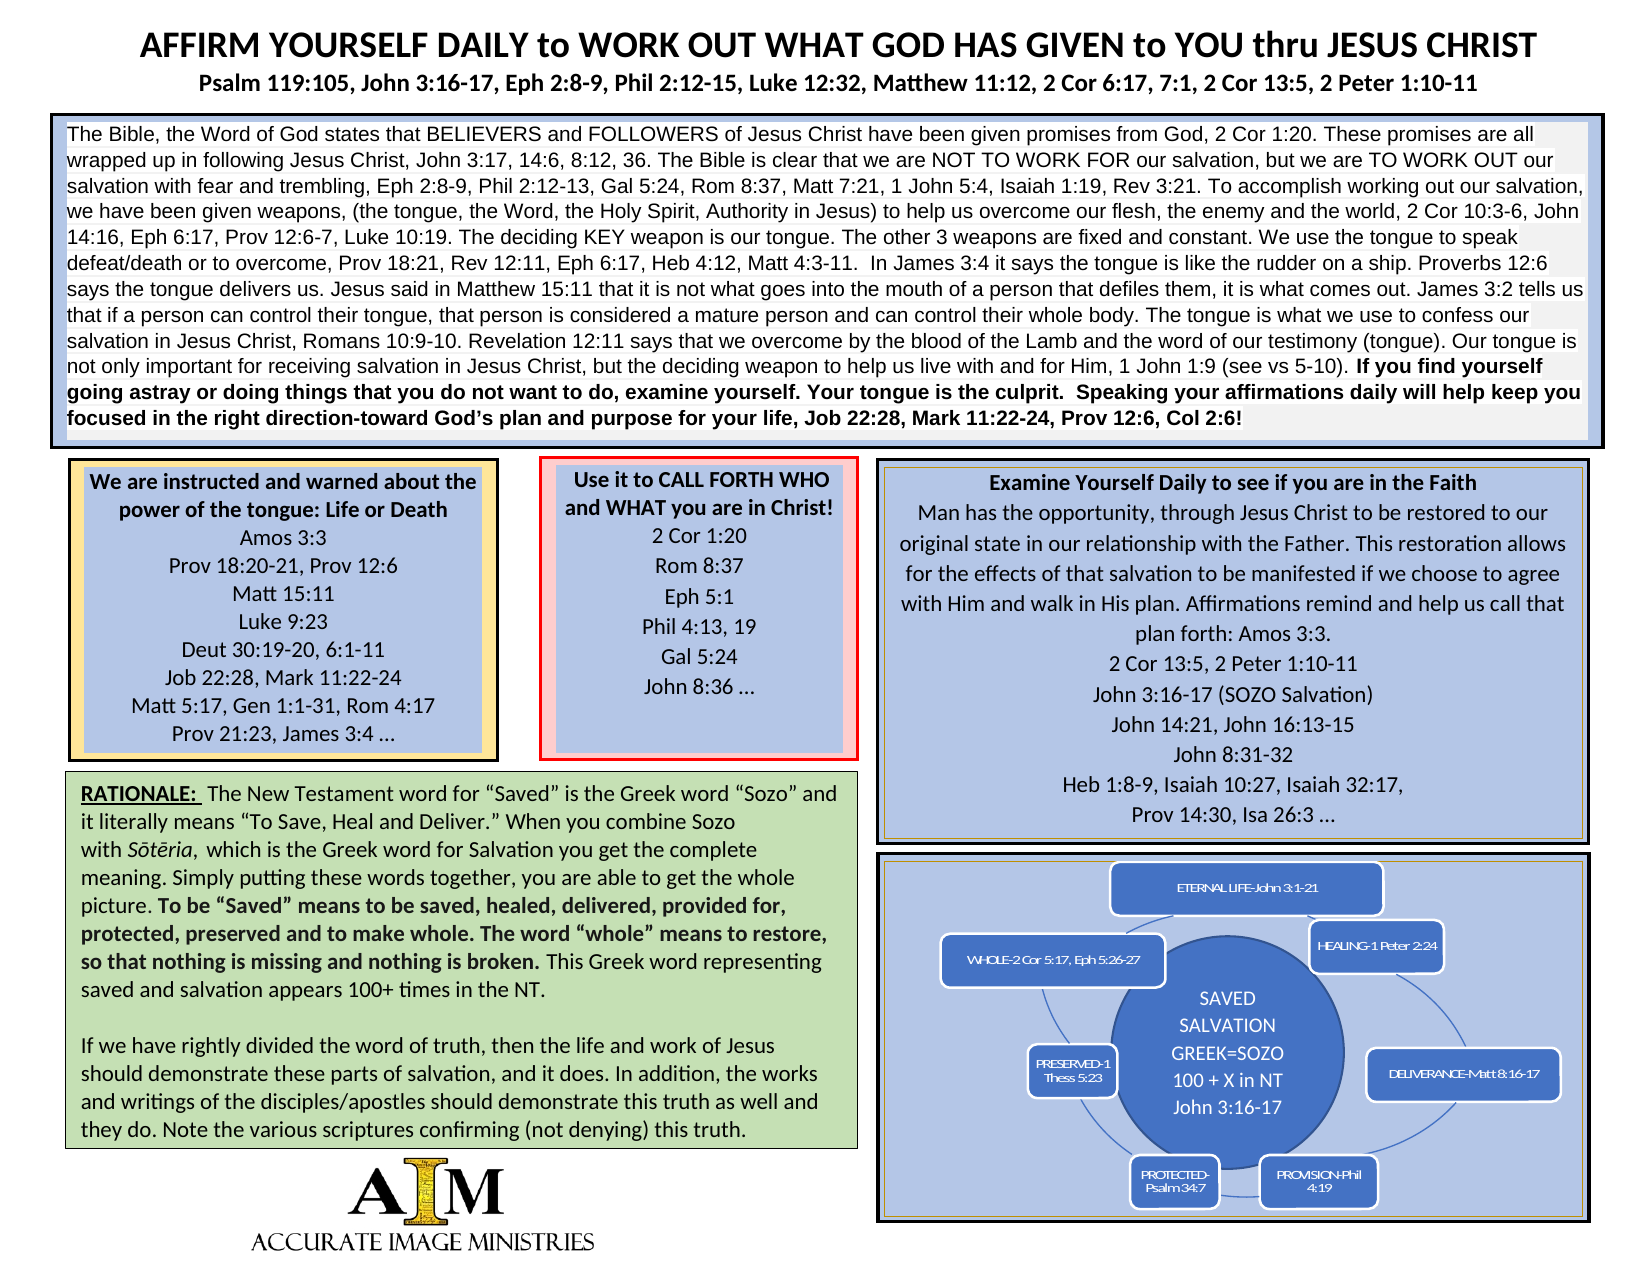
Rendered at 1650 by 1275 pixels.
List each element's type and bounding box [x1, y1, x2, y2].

picture [249, 1149, 603, 1254]
